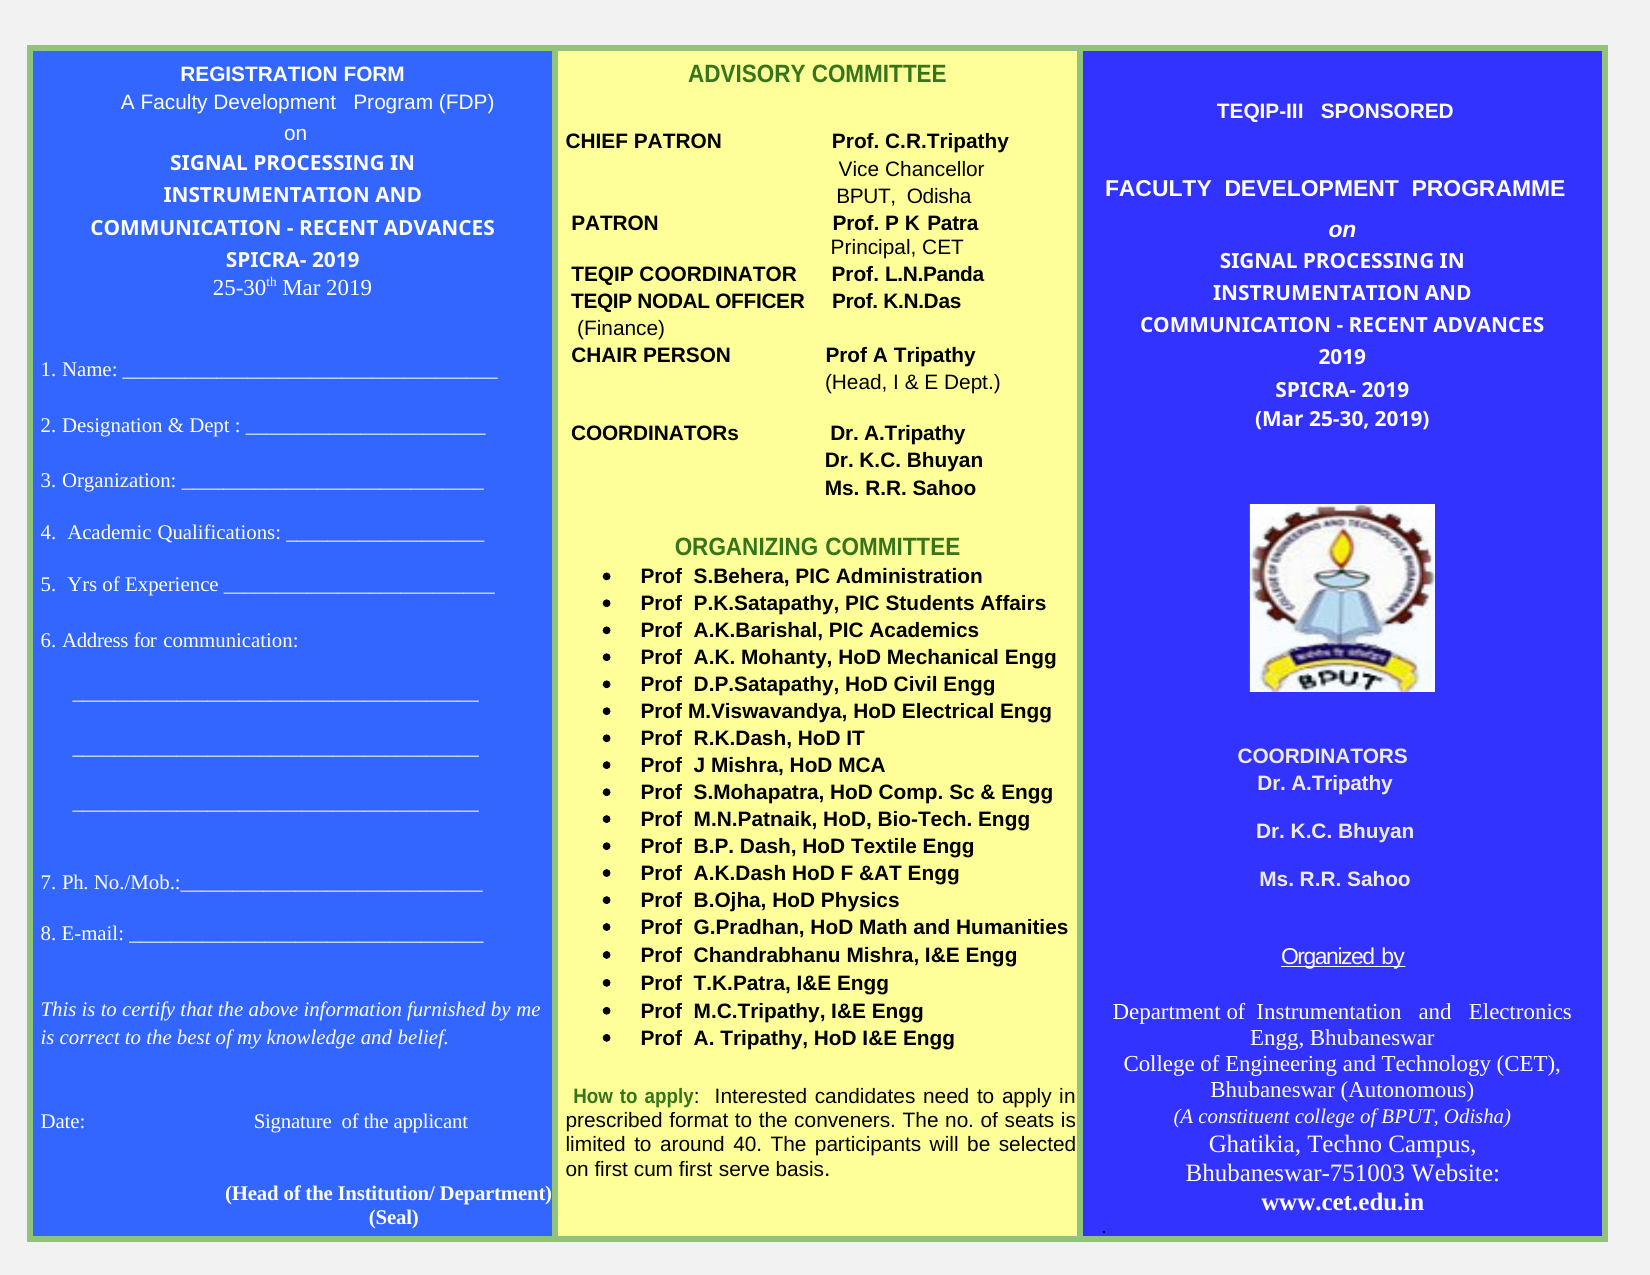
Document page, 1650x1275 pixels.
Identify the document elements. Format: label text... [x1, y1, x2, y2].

table_header REGISTRATION FORM A Faculty Development Program (FDP) on SIGNAL PROCESSING IN INSTRUMENTATION AND COMMUNICATION - RECENT ADVANCES SPICRA- 2019 25-30th Mar 2019 Name: ____________________________________ Designation & Dept : _______________________ Organization: _____________________________ Academic Qualifications: ___________________ Yrs of Experience __________________________ Address for communication: _______________________________________ _______________________________________ _______________________________________ Ph. No./Mob.:_____________________________ E-mail: __________________________________ This is to certify that the above information furnished by me is correct to the best of my knowledge and belief. Date: Signature of the applicant (Head of the Institution/ Department) (Seal) [33, 51, 552, 1236]
table_header TEQIP-III SPONSORED FACULTY DEVELOPMENT PROGRAMME on SIGNAL PROCESSING IN INSTRUMENTATION AND COMMUNICATION - RECENT ADVANCES 2019 SPICRA- 2019 (Mar 25-30, 2019) COORDINATORS Dr. A.Tripathy Dr. K.C. Bhuyan Ms. R.R. Sahoo Organized by Department of Instrumentation and Electronics Engg, Bhubaneswar College of Engineering and Technology (CET), Bhubaneswar (Autonomous) (A constituent college of BPUT, Odisha) Ghatikia, Techno Campus, Bhubaneswar-751003 Website: www.cet.edu.in . [1083, 51, 1602, 1236]
table_header ADVISORY COMMITTEE CHIEF PATRON Prof. C.R.Tripathy Vice Chancellor BPUT, Odisha PATRON Prof. P K Patra Principal, CET TEQIP COORDINATOR Prof. L.N.Panda TEQIP NODAL OFFICER Prof. K.N.Das (Finance) CHAIR PERSON Prof A Tripathy (Head, I & E Dept.) COORDINATORs Dr. A.Tripathy Dr. K.C. Bhuyan Ms. R.R. Sahoo ORGANIZING COMMITTEE Prof S.Behera, PIC Administration Prof P.K.Satapathy, PIC Students Affairs Prof A.K.Barishal, PIC Academics Prof A.K. Mohanty, HoD Mechanical Engg Prof D.P.Satapathy, HoD Civil Engg Prof M.Viswavandya, HoD Electrical Engg Prof R.K.Dash, HoD IT Prof J Mishra, HoD MCA Prof S.Mohapatra, HoD Comp. Sc & Engg Prof M.N.Patnaik, HoD, Bio-Tech. Engg Prof B.P. Dash, HoD Textile Engg Prof A.K.Dash HoD F &AT Engg Prof B.Ojha, HoD Physics Prof G.Pradhan, HoD Math and Humanities Prof Chandrabhanu Mishra, I&E Engg Prof T.K.Patra, I&E Engg Prof M.C.Tripathy, I&E Engg Prof A. Tripathy, HoD I&E Engg How to apply: Interested candidates need to apply in prescribed format to the conveners. The no. of seats is limited to around 40. The participants will be selected on first cum first serve basis. [558, 51, 1077, 1236]
picture [1249, 504, 1435, 692]
